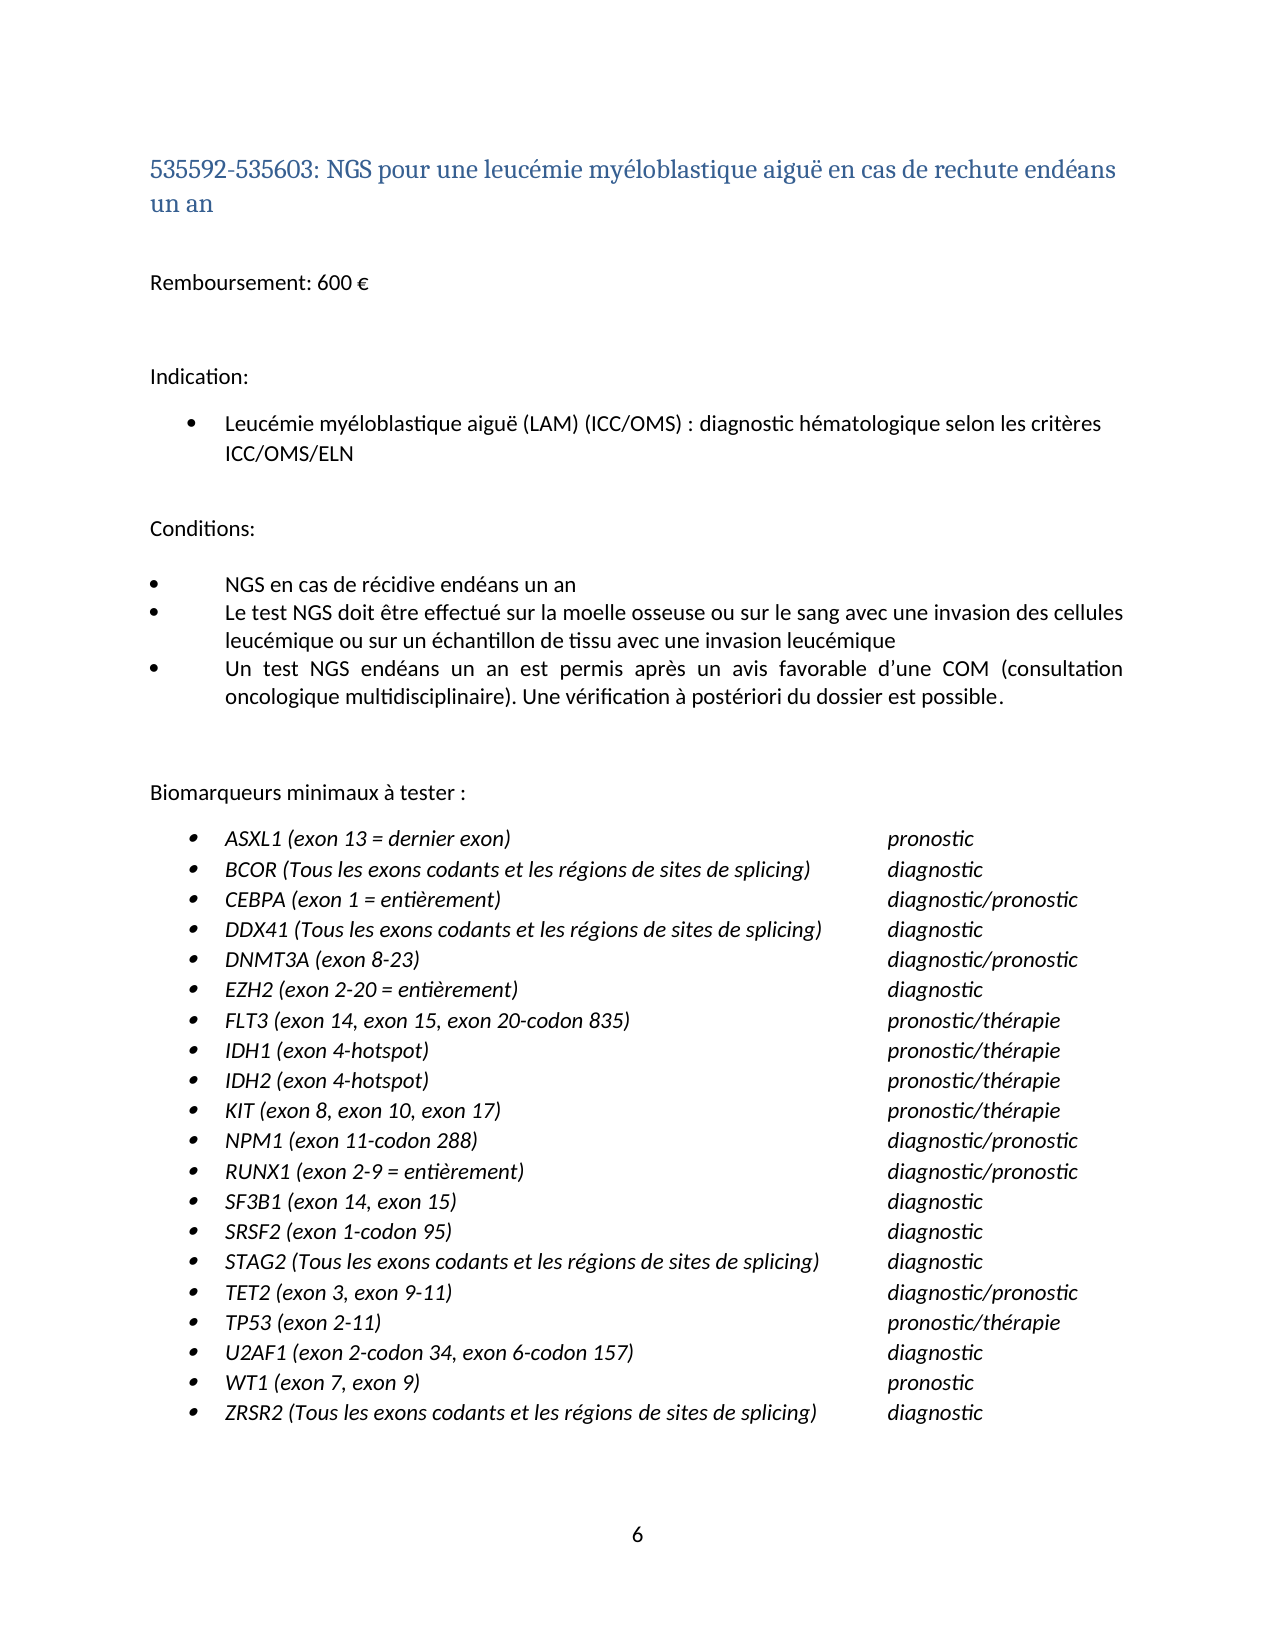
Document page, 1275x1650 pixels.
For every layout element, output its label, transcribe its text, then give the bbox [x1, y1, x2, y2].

list STAG2 (Tous les exons codants et les régions de sites de splicing) diagnostic [187, 1247, 1125, 1276]
list IDH1 (exon 4-hotspot) pronostic/thérapie [187, 1036, 1125, 1064]
text Biomarqueurs minimaux à tester : [150, 778, 1125, 806]
list Un test NGS endéans un an est permis après un avis favorable d’une COM (consultation oncologique multidisciplinaire). Une vérification à postériori du dossier est possible. [150, 654, 1125, 710]
list KIT (exon 8, exon 10, exon 17) pronostic/thérapie [187, 1096, 1125, 1124]
list TP53 (exon 2-11) pronostic/thérapie [187, 1308, 1125, 1336]
list WT1 (exon 7, exon 9) pronostic [187, 1368, 1125, 1396]
list DNMT3A (exon 8-23) diagnostic/pronostic [187, 945, 1125, 973]
list DDX41 (Tous les exons codants et les régions de sites de splicing) diagnostic [187, 915, 1125, 943]
list ZRSR2 (Tous les exons codants et les régions de sites de splicing) diagnostic [187, 1398, 1125, 1427]
list NGS en cas de récidive endéans un an [150, 570, 1125, 598]
text Conditions: [150, 514, 1125, 542]
list IDH2 (exon 4-hotspot) pronostic/thérapie [187, 1066, 1125, 1094]
list RUNX1 (exon 2-9 = entièrement) diagnostic/pronostic [187, 1157, 1125, 1185]
text Indication: [150, 362, 1125, 390]
list FLT3 (exon 14, exon 15, exon 20-codon 835) pronostic/thérapie [187, 1006, 1125, 1034]
list EZH2 (exon 2-20 = entièrement) diagnostic [187, 976, 1125, 1004]
list TET2 (exon 3, exon 9-11) diagnostic/pronostic [187, 1278, 1125, 1306]
text Remboursement: 600 € [150, 268, 1125, 296]
list ASXL1 (exon 13 = dernier exon) pronostic [187, 824, 1125, 853]
list CEBPA (exon 1 = entièrement) diagnostic/pronostic [187, 885, 1125, 913]
list NPM1 (exon 11-codon 288) diagnostic/pronostic [187, 1127, 1125, 1155]
list Le test NGS doit être effectué sur la moelle osseuse ou sur le sang avec une invasion des cellules leucémique ou sur un échantillon de tissu avec une invasion leucémique [150, 598, 1125, 654]
list Leucémie myéloblastique aiguë (LAM) (ICC/OMS) : diagnostic hématologique selon les critères ICC/OMS/ELN [187, 409, 1125, 467]
list SRSF2 (exon 1-codon 95) diagnostic [187, 1217, 1125, 1245]
list BCOR (Tous les exons codants et les régions de sites de splicing) diagnostic [187, 855, 1125, 883]
list U2AF1 (exon 2-codon 34, exon 6-codon 157) diagnostic [187, 1338, 1125, 1366]
subtitle 535592-535603: NGS pour une leucémie myéloblastique aiguë en cas de rechute endéans un an [150, 154, 1125, 219]
list SF3B1 (exon 14, exon 15) diagnostic [187, 1187, 1125, 1215]
